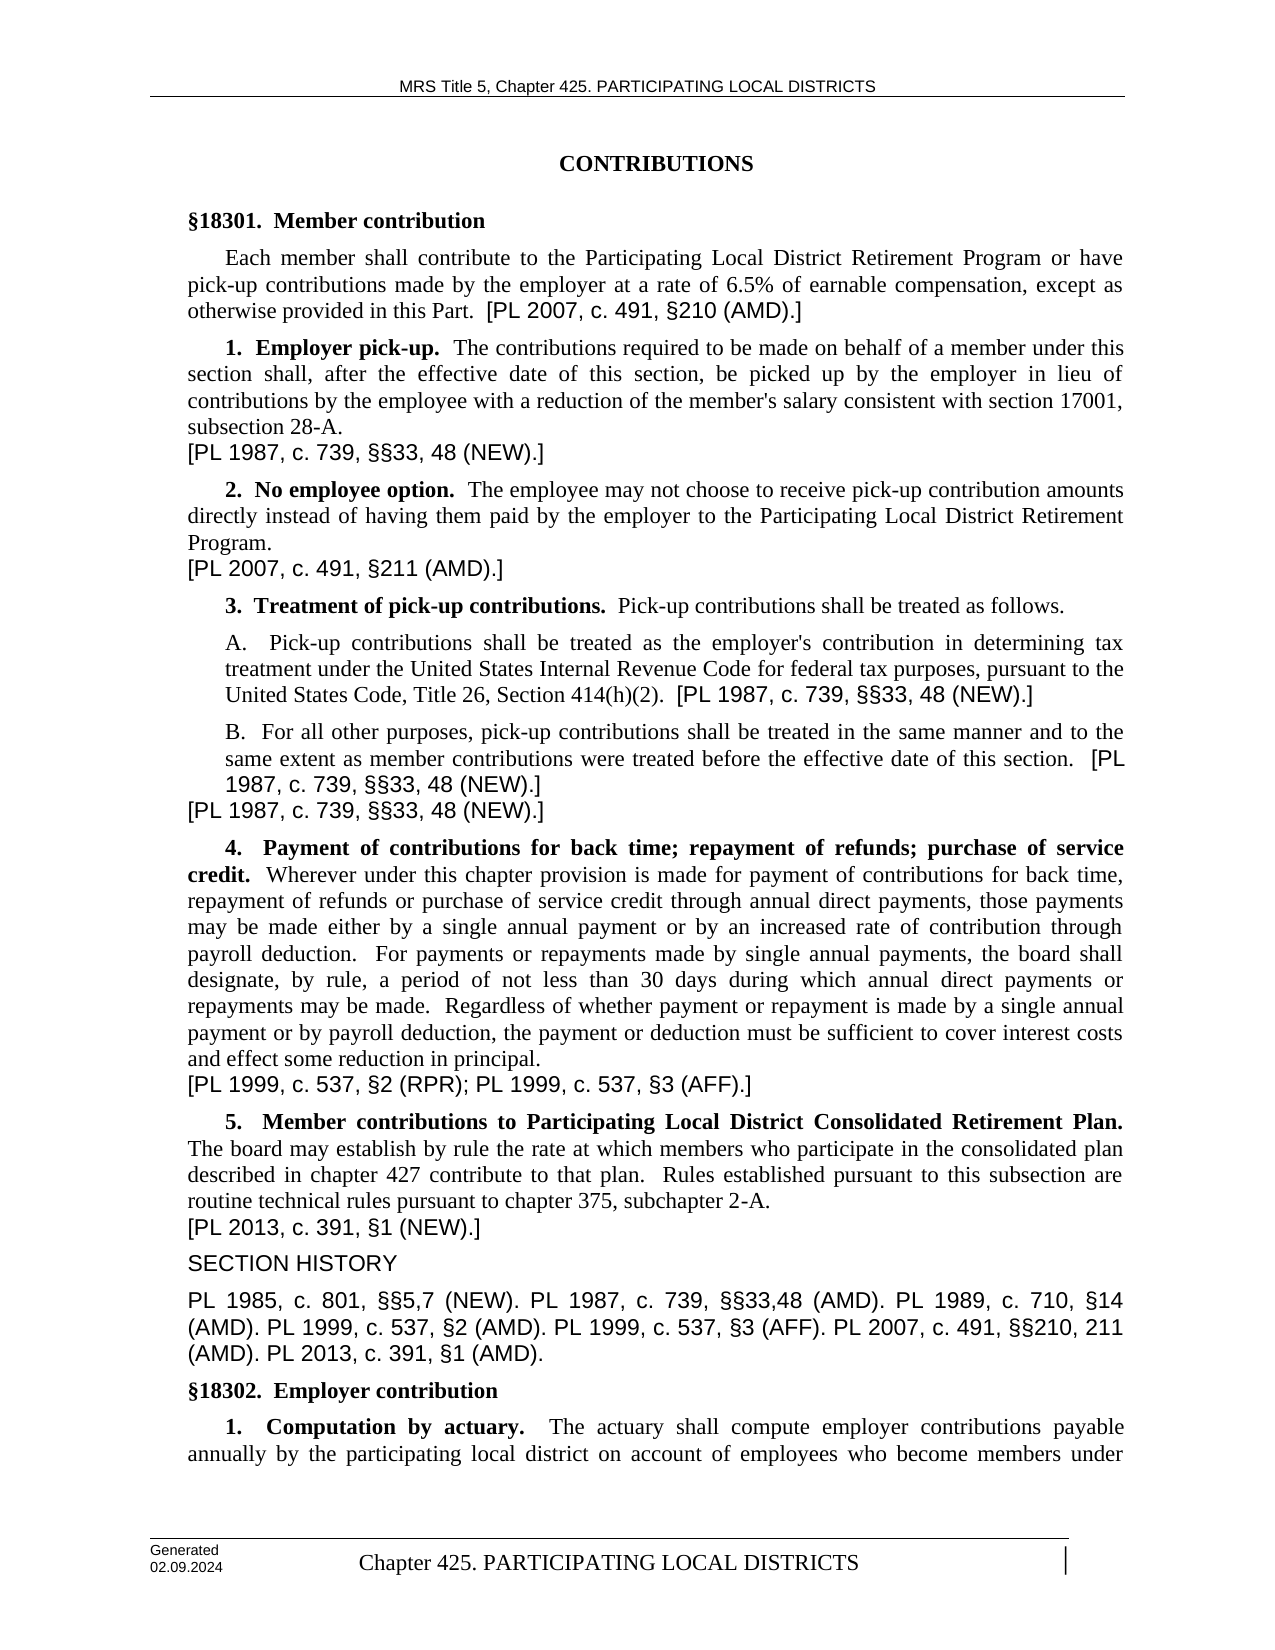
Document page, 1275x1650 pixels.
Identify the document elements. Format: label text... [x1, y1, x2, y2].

text §18302. Employer contribution [187, 1377, 1125, 1403]
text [187, 1413, 1125, 1466]
text [PL 2013, c. 391, §1 (NEW).] [187, 1214, 1125, 1240]
text [PL 2007, c. 491, §211 (AMD).] [187, 555, 1125, 582]
text B. For all other purposes, pick-up contributions shall be treated in the same manner and to the same extent as member contributions were treated before the effective date of this section. [PL 1987, c. 739, §§33, 48 (NEW).] [225, 718, 1125, 797]
text 3. Treatment of pick-up contributions. Pick-up contributions shall be treated as follows. [187, 592, 1125, 618]
text SECTION HISTORY [187, 1250, 1125, 1277]
text [PL 1987, c. 739, §§33, 48 (NEW).] [187, 797, 1125, 824]
text CONTRIBUTIONS [187, 150, 1125, 176]
text [PL 1999, c. 537, §2 (RPR); PL 1999, c. 537, §3 (AFF).] [187, 1071, 1125, 1098]
text PL 1985, c. 801, §§5,7 (NEW). PL 1987, c. 739, §§33,48 (AMD). PL 1989, c. 710, §14 (AMD). PL 1999, c. 537, §2 (AMD). PL 1999, c. 537, §3 (AFF). PL 2007, c. 491, §§210, 211 (AMD). PL 2013, c. 391, §1 (AMD). [187, 1287, 1125, 1366]
text 4. Payment of contributions for back time; repayment of refunds; purchase of service credit. Wherever under this chapter provision is made for payment of contributions for back time, repayment of refunds or purchase of service credit through annual direct payments, those payments may be made either by a single annual payment or by an increased rate of contribution through payroll deduction. For payments or repayments made by single annual payments, the board shall designate, by rule, a period of not less than 30 days during which annual direct payments or repayments may be made. Regardless of whether payment or repayment is made by a single annual payment or by payroll deduction, the payment or deduction must be sufficient to cover interest costs and effect some reduction in principal. [187, 834, 1125, 1071]
text Each member shall contribute to the Participating Local District Retirement Program or have pick-up contributions made by the employer at a rate of 6.5% of earnable compensation, except as otherwise provided in this Part. [PL 2007, c. 491, §210 (AMD).] [187, 244, 1125, 323]
text [PL 1987, c. 739, §§33, 48 (NEW).] [187, 439, 1125, 466]
text §18301. Member contribution [187, 208, 1125, 234]
text 5. Member contributions to Participating Local District Consolidated Retirement Plan. The board may establish by rule the rate at which members who participate in the consolidated plan described in chapter 427 contribute to that plan. Rules established pursuant to this subsection are routine technical rules pursuant to chapter 375, subchapter 2‑A. [187, 1108, 1125, 1214]
text A. Pick-up contributions shall be treated as the employer's contribution in determining tax treatment under the United States Internal Revenue Code for federal tax purposes, pursuant to the United States Code, Title 26, Section 414(h)(2). [PL 1987, c. 739, §§33, 48 (NEW).] [225, 629, 1125, 708]
text 1. Employer pick-up. The contributions required to be made on behalf of a member under this section shall, after the effective date of this section, be picked up by the employer in lieu of contributions by the employee with a reduction of the member's salary consistent with section 17001, subsection 28‑A. [187, 334, 1125, 439]
text 2. No employee option. The employee may not choose to receive pick-up contribution amounts directly instead of having them paid by the employer to the Participating Local District Retirement Program. [187, 476, 1125, 555]
